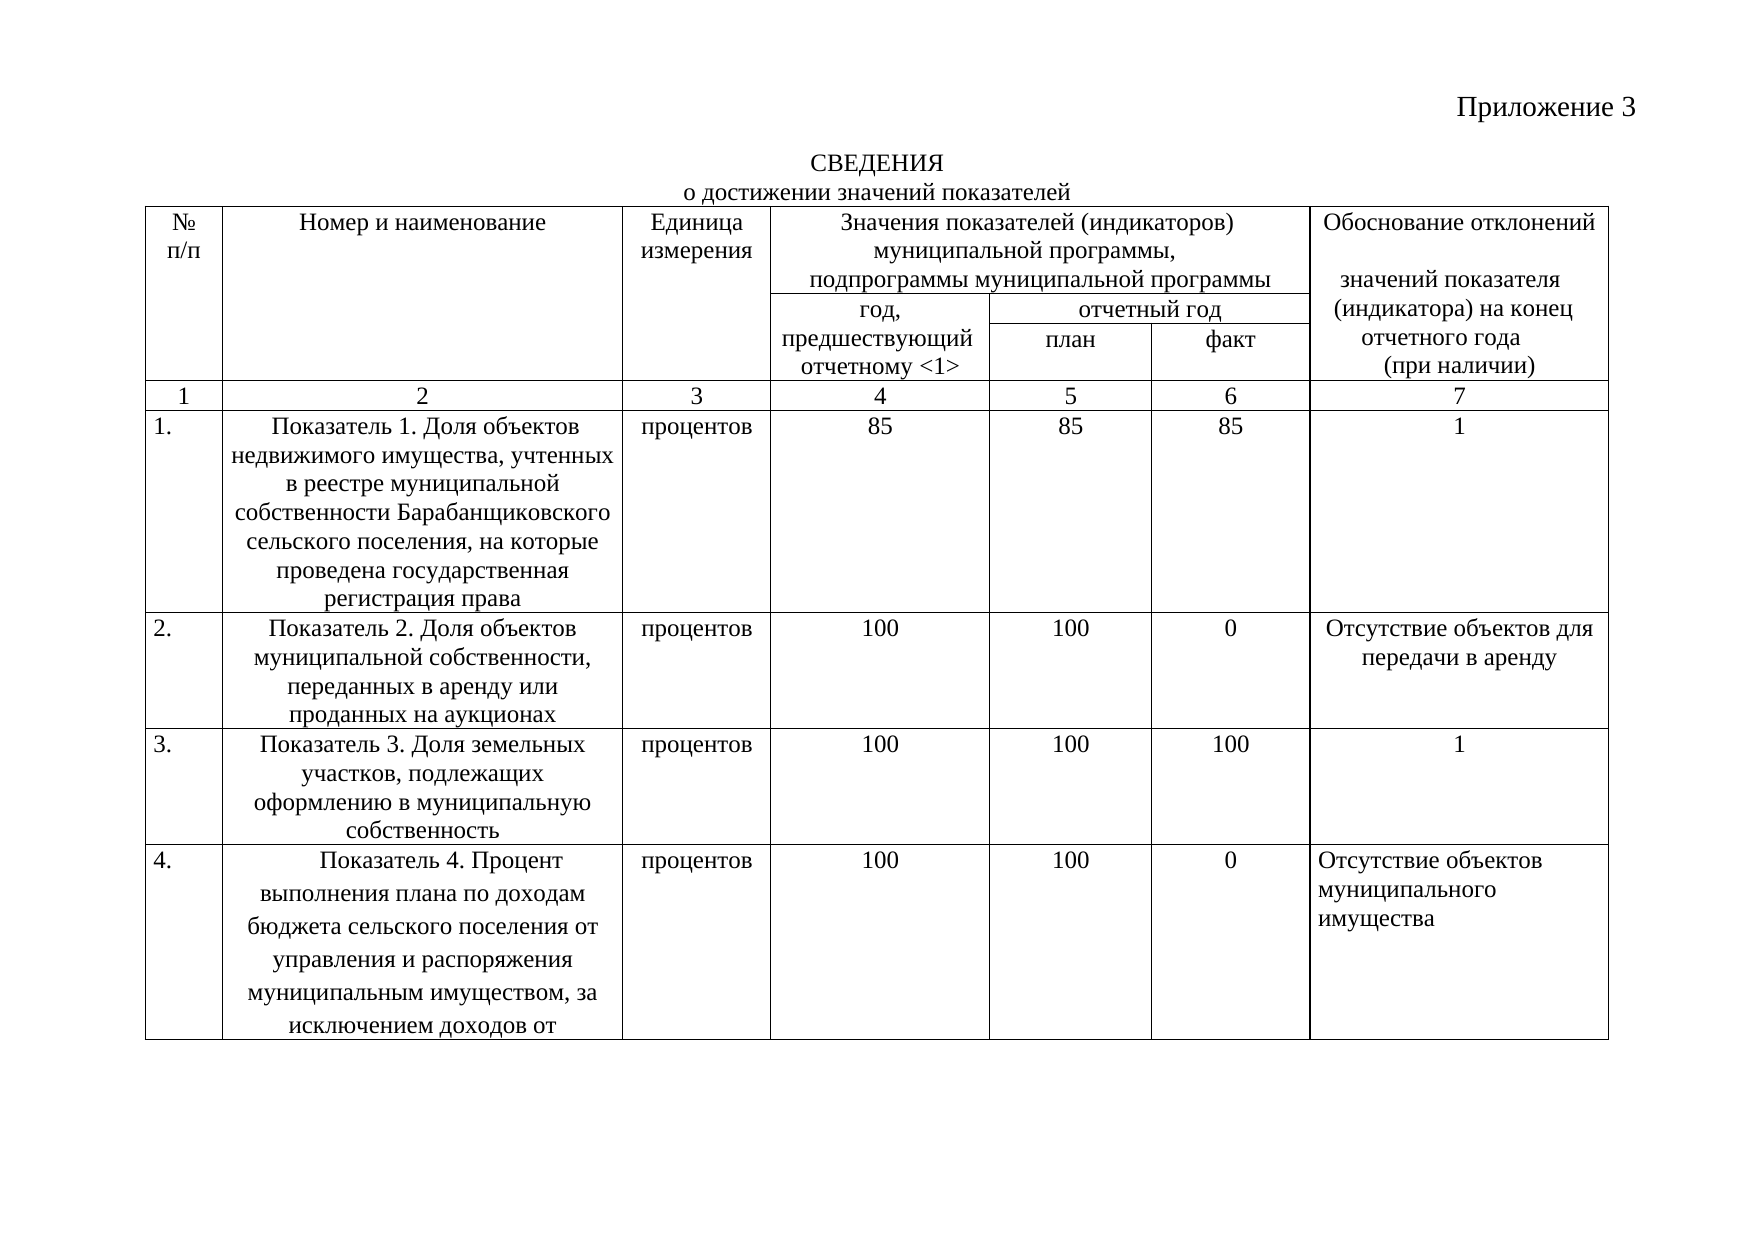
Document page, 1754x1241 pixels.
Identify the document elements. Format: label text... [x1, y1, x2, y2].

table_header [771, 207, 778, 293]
table_cell 4. [146, 845, 222, 1039]
table_cell 100 [1152, 729, 1309, 844]
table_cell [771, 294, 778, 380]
table_cell 100 [990, 845, 1151, 1039]
table_cell 1 [1311, 729, 1608, 844]
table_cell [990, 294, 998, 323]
table_cell 1. [146, 411, 222, 612]
table_header Единица измерения [623, 207, 770, 380]
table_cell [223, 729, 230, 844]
table_cell 3. [146, 729, 222, 844]
table_header Обоснование отклонений значений показателя (индикатора) на конец отчетного года (при наличии) [1311, 207, 1608, 380]
table_cell процентов [623, 729, 770, 844]
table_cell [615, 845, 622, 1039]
table_cell 100 [771, 613, 989, 728]
table_cell процентов [623, 845, 770, 1039]
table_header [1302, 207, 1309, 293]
table_cell 100 [990, 729, 1151, 844]
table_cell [1311, 845, 1608, 1039]
table_cell 0 [1152, 613, 1309, 728]
table_cell 85 [771, 411, 989, 612]
text о достижении значений показателей [118, 177, 1636, 206]
table_cell 85 [1152, 411, 1309, 612]
table_cell 100 [990, 613, 1151, 728]
text СВЕДЕНИЯ [118, 148, 1636, 177]
table_cell факт [1152, 324, 1309, 380]
table_header Номер и наименование [223, 207, 622, 380]
table_cell процентов [623, 613, 770, 728]
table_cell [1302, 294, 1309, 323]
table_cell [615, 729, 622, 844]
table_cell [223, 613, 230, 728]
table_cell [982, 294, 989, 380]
text Приложение 3 [118, 89, 1636, 122]
table_cell план [990, 324, 1151, 380]
table_cell 2. [146, 613, 222, 728]
table_header № п/п [146, 207, 222, 380]
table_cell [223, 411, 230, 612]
table_cell процентов [623, 411, 770, 612]
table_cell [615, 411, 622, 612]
table_cell Отсутствие объектов для передачи в аренду [1311, 613, 1608, 728]
table_cell 1 [1311, 411, 1608, 612]
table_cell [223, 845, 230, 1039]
table_cell 100 [771, 729, 989, 844]
table_cell 85 [990, 411, 1151, 612]
table_cell 0 [1152, 845, 1309, 1039]
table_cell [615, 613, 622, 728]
table_cell 100 [771, 845, 989, 1039]
